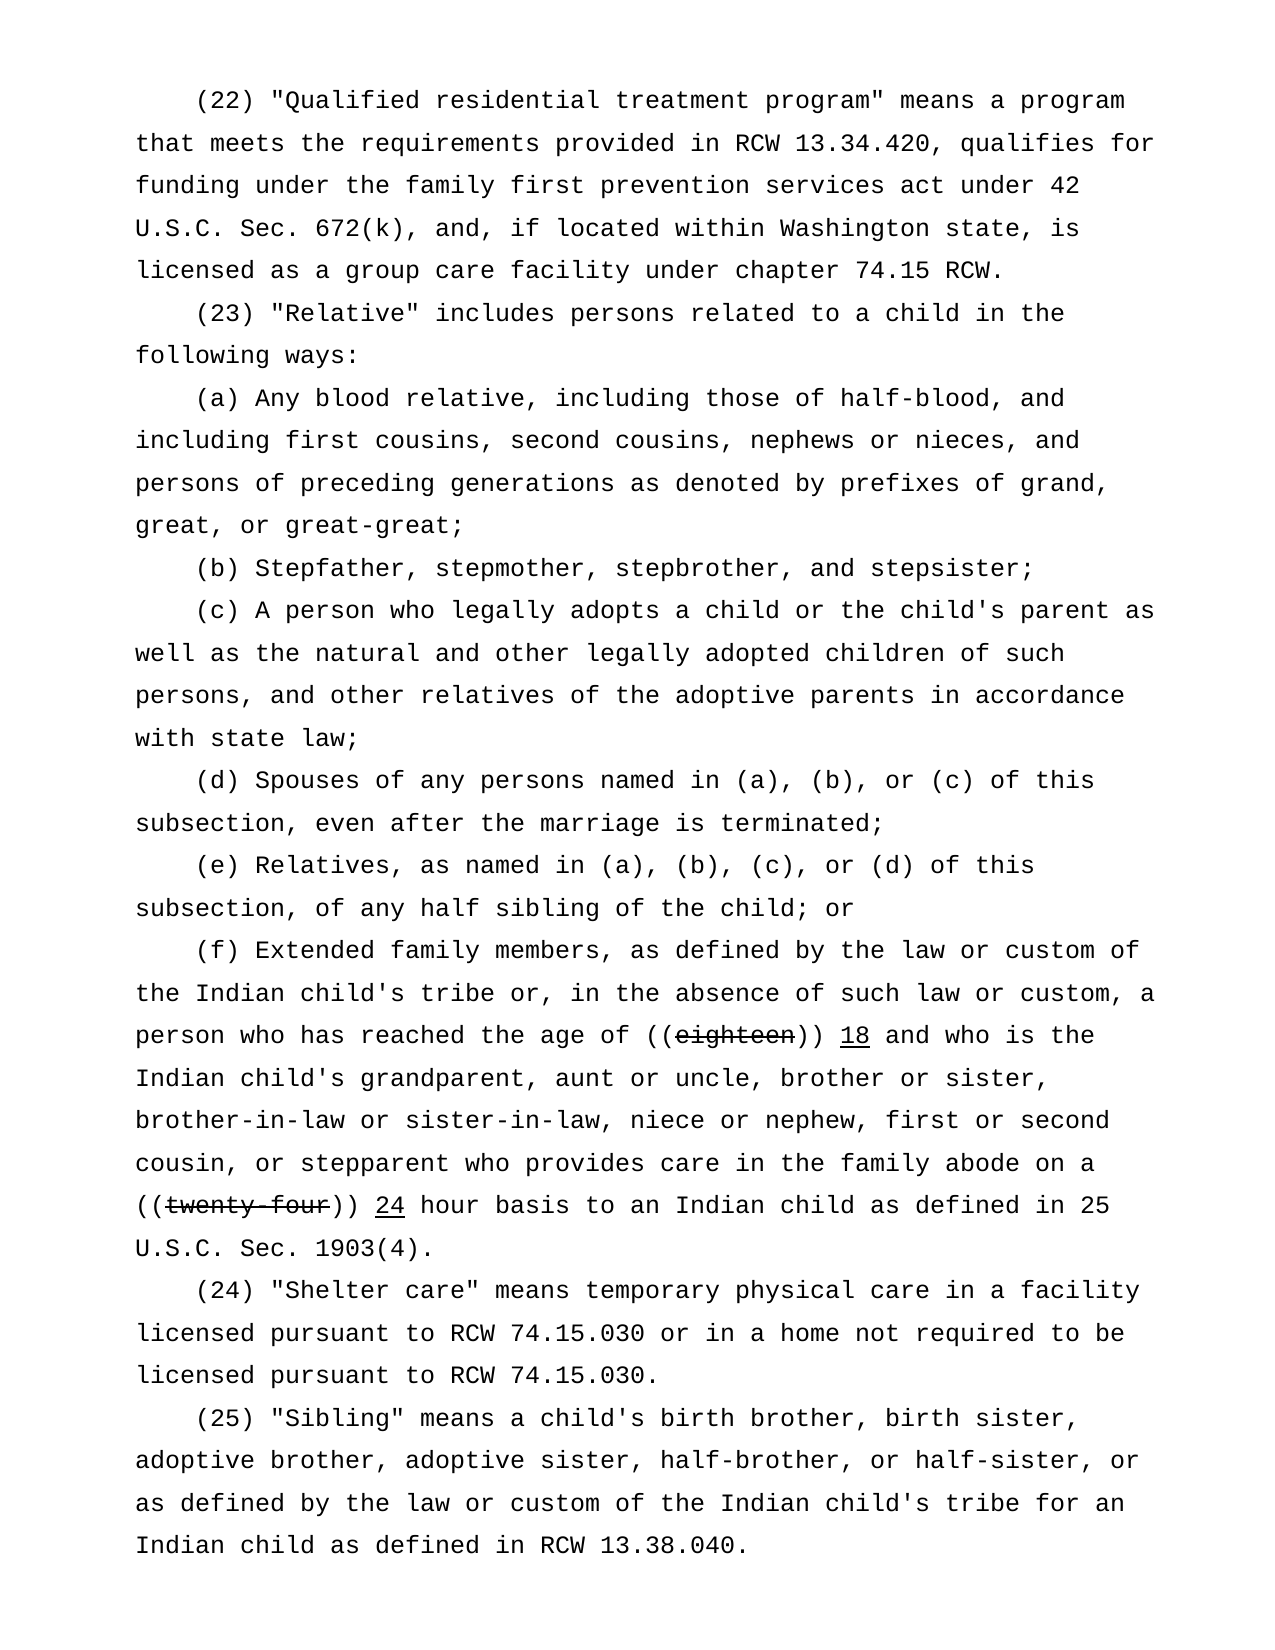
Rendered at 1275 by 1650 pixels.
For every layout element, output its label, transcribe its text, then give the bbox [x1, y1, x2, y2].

text (24) "Shelter care" means temporary physical care in a facility licensed pursuant to RCW 74.15.030 or in a home not required to be licensed pursuant to RCW 74.15.030. [135, 1265, 1170, 1392]
text (f) Extended family members, as defined by the law or custom of the Indian child's tribe or, in the absence of such law or custom, a person who has reached the age of ((eighteen)) 18 and who is the Indian child's grandparent, aunt or uncle, brother or sister, brother-in-law or sister-in-law, niece or nephew, first or second cousin, or stepparent who provides care in the family abode on a ((twenty-four)) 24 hour basis to an Indian child as defined in 25 U.S.C. Sec. 1903(4). [135, 925, 1170, 1265]
text (22) "Qualified residential treatment program" means a program that meets the requirements provided in RCW 13.34.420, qualifies for funding under the family first prevention services act under 42 U.S.C. Sec. 672(k), and, if located within Washington state, is licensed as a group care facility under chapter 74.15 RCW. [135, 75, 1170, 287]
text (23) "Relative" includes persons related to a child in the following ways: [135, 287, 1170, 372]
text (c) A person who legally adopts a child or the child's parent as well as the natural and other legally adopted children of such persons, and other relatives of the adoptive parents in accordance with state law; [135, 585, 1170, 755]
text (25) "Sibling" means a child's birth brother, birth sister, adoptive brother, adoptive sister, half-brother, or half-sister, or as defined by the law or custom of the Indian child's tribe for an Indian child as defined in RCW 13.38.040. [135, 1392, 1170, 1562]
text (d) Spouses of any persons named in (a), (b), or (c) of this subsection, even after the marriage is terminated; [135, 755, 1170, 840]
text (a) Any blood relative, including those of half-blood, and including first cousins, second cousins, nephews or nieces, and persons of preceding generations as denoted by prefixes of grand, great, or great-great; [135, 372, 1170, 542]
text (b) Stepfather, stepmother, stepbrother, and stepsister; [135, 542, 1170, 585]
text (e) Relatives, as named in (a), (b), (c), or (d) of this subsection, of any half sibling of the child; or [135, 840, 1170, 925]
